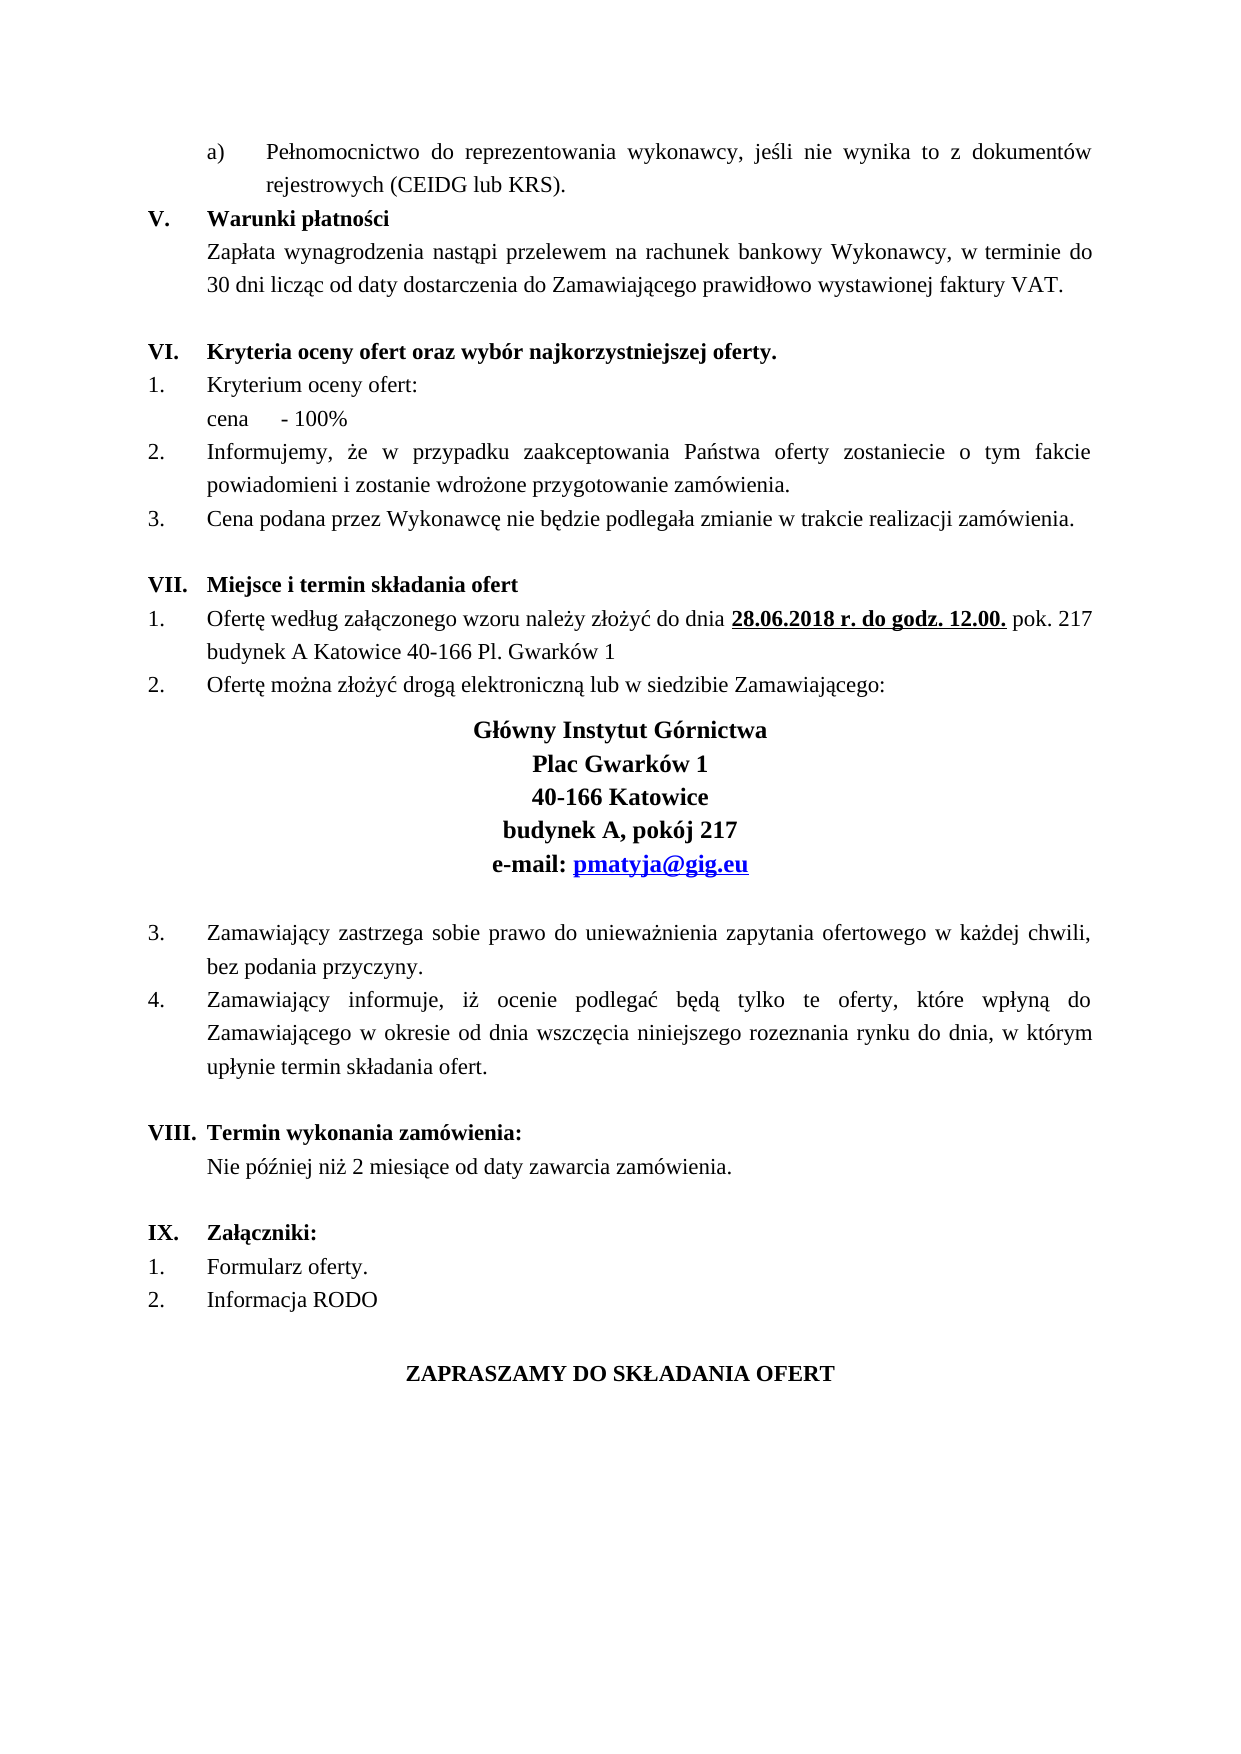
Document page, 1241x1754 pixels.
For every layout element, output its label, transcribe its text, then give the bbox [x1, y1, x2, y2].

list Formularz oferty. [148, 1247, 1093, 1281]
list Zamawiający informuje, iż ocenie podlegać będą tylko te oferty, które wpłyną do Zamawiającego w okresie od dnia wszczęcia niniejszego rozeznania rynku do dnia, w którym upłynie termin składania ofert. [148, 981, 1093, 1081]
list VIII. Termin wykonania zamówienia: [148, 1114, 1093, 1147]
list Główny Instytut Górnictwa [148, 712, 1093, 745]
text VI. Kryteria oceny ofert oraz wybór najkorzystniejszej oferty. [148, 333, 1093, 366]
list ZAPRASZAMY DO SKŁADANIA OFERT [148, 1352, 1093, 1389]
list Cena podana przez Wykonawcę nie będzie podlegała zmianie w trakcie realizacji zamówienia. [148, 499, 1093, 533]
list Nie później niż 2 miesiące od daty zawarcia zamówienia. [207, 1147, 1093, 1181]
list Ofertę według załączonego wzoru należy złożyć do dnia 28.06.2018 r. do godz. 12.00. pok. 217 budynek A Katowice 40-166 Pl. Gwarków 1 [148, 599, 1093, 666]
text cena - 100% [148, 399, 1093, 433]
text Zapłata wynagrodzenia nastąpi przelewem na rachunek bankowy Wykonawcy, w terminie do 30 dni licząc od daty dostarczenia do Zamawiającego prawidłowo wystawionej faktury VAT. [207, 233, 1093, 299]
list Informacja RODO [148, 1281, 1093, 1314]
list budynek A, pokój 217 [148, 812, 1093, 845]
text V. Warunki płatności [148, 199, 1093, 233]
list 40-166 Katowice [148, 779, 1093, 812]
list Kryterium oceny ofert: [148, 366, 1093, 399]
list IX. Załączniki: [148, 1214, 1093, 1247]
text a) Pełnomocnictwo do reprezentowania wykonawcy, jeśli nie wynika to z dokumentów rejestrowych (CEIDG lub KRS). [207, 133, 1093, 199]
list Ofertę można złożyć drogą elektroniczną lub w siedzibie Zamawiającego: [148, 666, 1093, 699]
list Informujemy, że w przypadku zaakceptowania Państwa oferty zostaniecie o tym fakcie powiadomieni i zostanie wdrożone przygotowanie zamówienia. [148, 433, 1093, 499]
list Zamawiający zastrzega sobie prawo do unieważnienia zapytania ofertowego w każdej chwili, bez podania przyczyny. [148, 914, 1093, 981]
text VII. Miejsce i termin składania ofert [148, 566, 1093, 599]
list e-mail: pmatyja@gig.eu [148, 845, 1093, 879]
list Plac Gwarków 1 [148, 745, 1093, 779]
